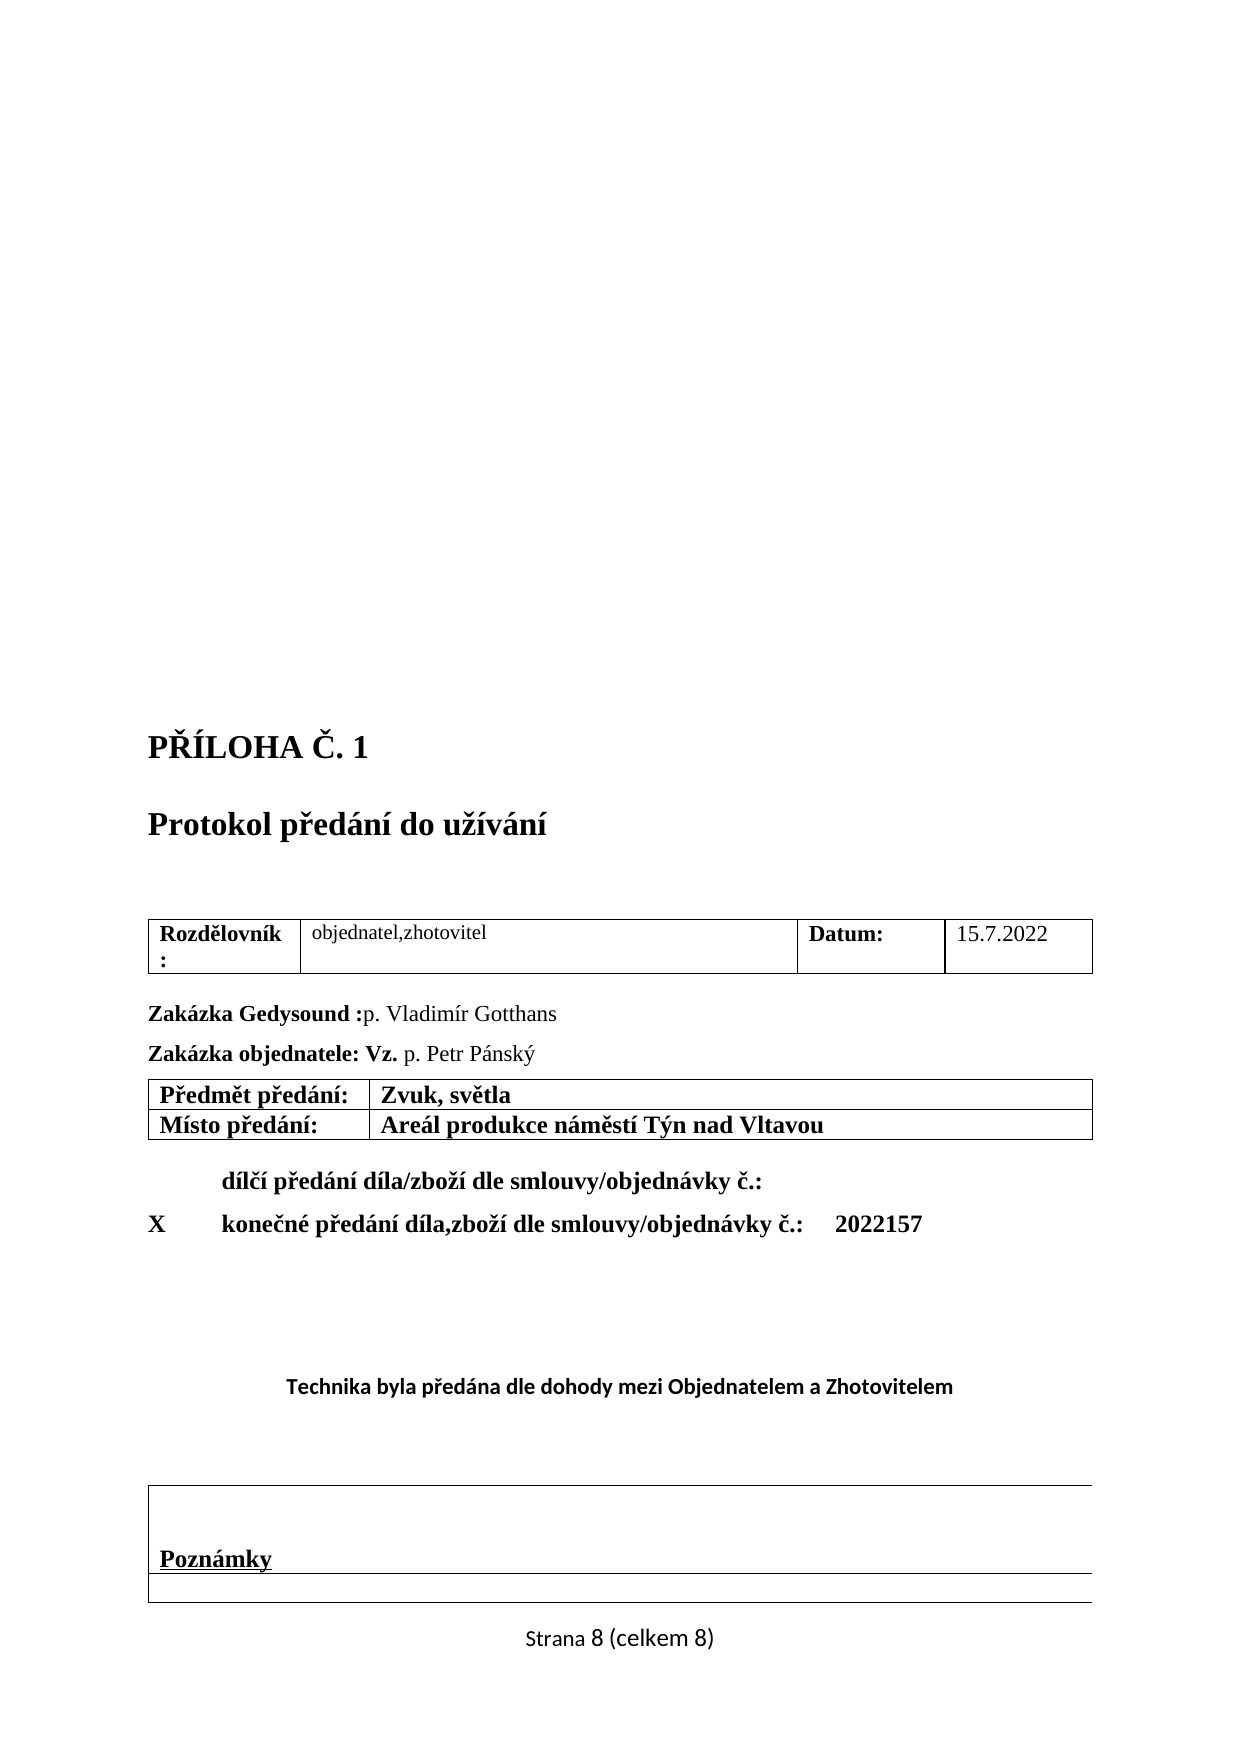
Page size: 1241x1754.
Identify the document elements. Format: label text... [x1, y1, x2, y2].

table_header Předmět předání: [149, 1080, 369, 1109]
table_header Poznámky [149, 1486, 1092, 1572]
table_cell Areál produkce náměstí Týn nad Vltavou [370, 1110, 1092, 1139]
text Zakázka Gedysound :p. Vladimír Gotthans [148, 1000, 1093, 1027]
text Zakázka objednatele: Vz. p. Petr Pánský [148, 1040, 1093, 1066]
table_cell Místo předání: [149, 1110, 369, 1139]
text Technika byla předána dle dohody mezi Objednatelem a Zhotovitelem [148, 1372, 1093, 1401]
text Protokol předání do užívání [148, 804, 1093, 842]
table_cell [149, 1574, 1092, 1602]
text dílčí předání díla/zboží dle smlouvy/objednávky č.: [148, 1166, 1093, 1195]
table_header Datum: [798, 920, 944, 973]
text PŘÍLOHA Č. 1 [148, 727, 1093, 766]
table_header objednatel,zhotovitel [301, 920, 797, 973]
table_header 15.7.2022 [946, 920, 1092, 973]
table_header Zvuk, světla [370, 1080, 1092, 1109]
table_header Rozdělovník: [149, 920, 300, 973]
text X konečné předání díla,zboží dle smlouvy/objednávky č.: 2022157 [148, 1209, 1093, 1238]
